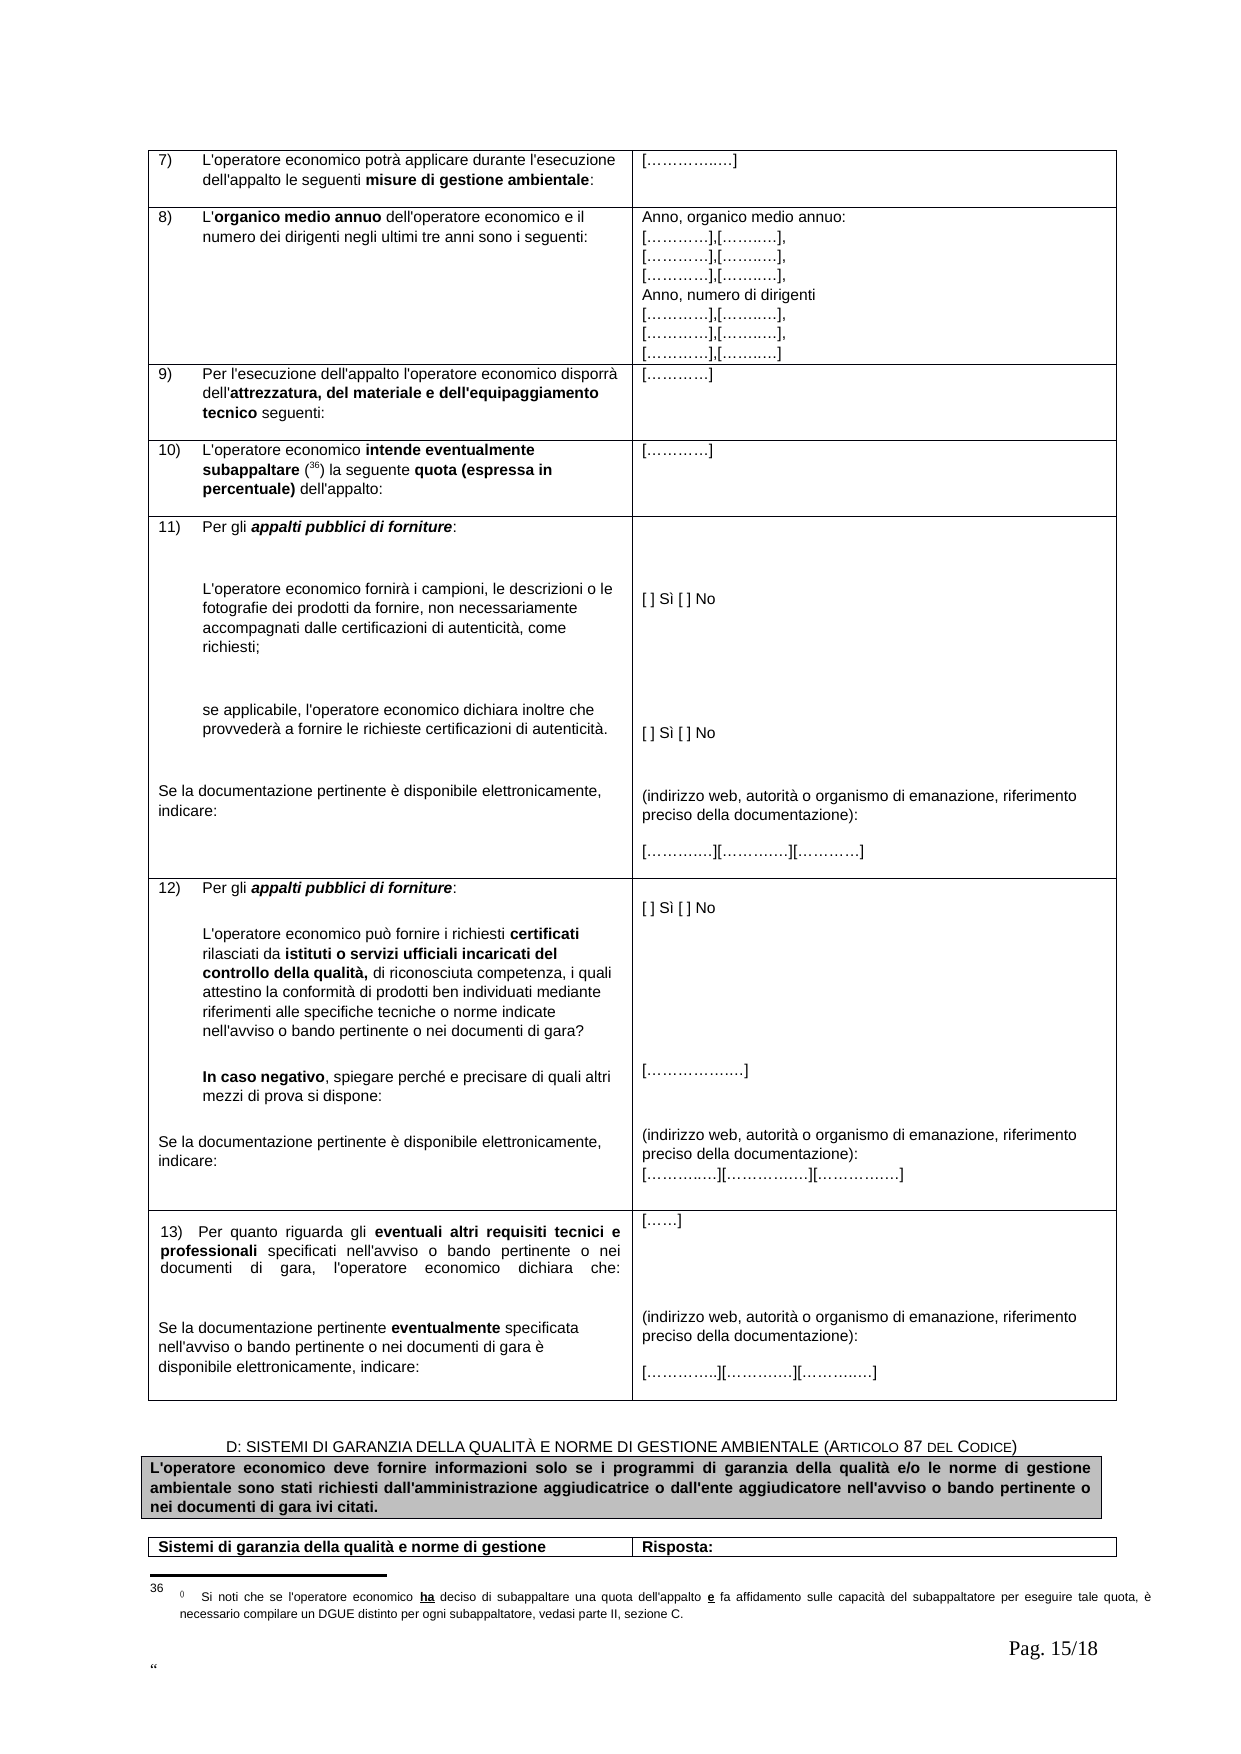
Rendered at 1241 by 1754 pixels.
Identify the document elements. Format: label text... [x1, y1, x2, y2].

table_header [149, 1538, 632, 1556]
title D: SISTEMI di garanzia della qualità e norme di gestione ambientale (Articolo 87 del Codice) [150, 1437, 1093, 1456]
table_cell 11) Per gli appalti pubblici di forniture: L'operatore economico fornirà i campioni, le descrizioni o le fotografie dei prodotti da fornire, non necessariamente accompagnati dalle certificazioni di autenticità, come richiesti; se applicabile, l'operatore economico dichiara inoltre che provvederà a fornire le richieste certificazioni di autenticità. Se la documentazione pertinente è disponibile elettronicamente, indicare: [149, 517, 632, 878]
table_cell 10) L'operatore economico intende eventualmente subappaltare () la seguente quota (espressa in percentuale) dell'appalto: [149, 441, 632, 516]
table_cell 9) Per l'esecuzione dell'appalto l'operatore economico disporrà dell'attrezzatura, del materiale e dell'equipaggiamento tecnico seguenti: [149, 365, 632, 440]
table_header Risposta: [633, 1538, 1116, 1556]
table_cell [ ] Sì [ ] No […………….…] (indirizzo web, autorità o organismo di emanazione, riferimento preciso della documentazione): [………..…][………….…][………….…] [633, 879, 1116, 1210]
text L'operatore economico deve fornire informazioni solo se i programmi di garanzia della qualità e/o le norme di gestione ambientale sono stati richiesti dall'amministrazione aggiudicatrice o dall'ente aggiudicatore nell'avviso o bando pertinente o nei documenti di gara ivi citati. [142, 1457, 1101, 1518]
table_cell […………] [633, 441, 1116, 516]
table_cell […………..…] [633, 151, 1116, 207]
table_cell [ ] Sì [ ] No [ ] Sì [ ] No (indirizzo web, autorità o organismo di emanazione, riferimento preciso della documentazione): [……….…][……….…][…………] [633, 517, 1116, 878]
table_cell [……] (indirizzo web, autorità o organismo di emanazione, riferimento preciso della documentazione): […………..][……….…][………..…] [633, 1211, 1116, 1399]
table_cell 7) L'operatore economico potrà applicare durante l'esecuzione dell'appalto le seguenti misure di gestione ambientale: [149, 151, 632, 207]
table_cell 13) Per quanto riguarda gli eventuali altri requisiti tecnici e professionali specificati nell'avviso o bando pertinente o nei documenti di gara, l'operatore economico dichiara che: Se la documentazione pertinente eventualmente specificata nell'avviso o bando pertinente o nei documenti di gara è disponibile elettronicamente, indicare: [149, 1211, 632, 1399]
table_cell 8) L'organico medio annuo dell'operatore economico e il numero dei dirigenti negli ultimi tre anni sono i seguenti: [149, 208, 632, 363]
table_cell 12) Per gli appalti pubblici di forniture: L'operatore economico può fornire i richiesti certificati rilasciati da istituti o servizi ufficiali incaricati del controllo della qualità, di riconosciuta competenza, i quali attestino la conformità di prodotti ben individuati mediante riferimenti alle specifiche tecniche o norme indicate nell'avviso o bando pertinente o nei documenti di gara? In caso negativo, spiegare perché e precisare di quali altri mezzi di prova si dispone: Se la documentazione pertinente è disponibile elettronicamente, indicare: [149, 879, 632, 1210]
table_cell Anno, organico medio annuo: […………],[……..…], […………],[……..…], […………],[……..…], Anno, numero di dirigenti […………],[……..…], […………],[……..…], […………],[……..…] [633, 208, 1116, 363]
table_cell […………] [633, 365, 1116, 440]
